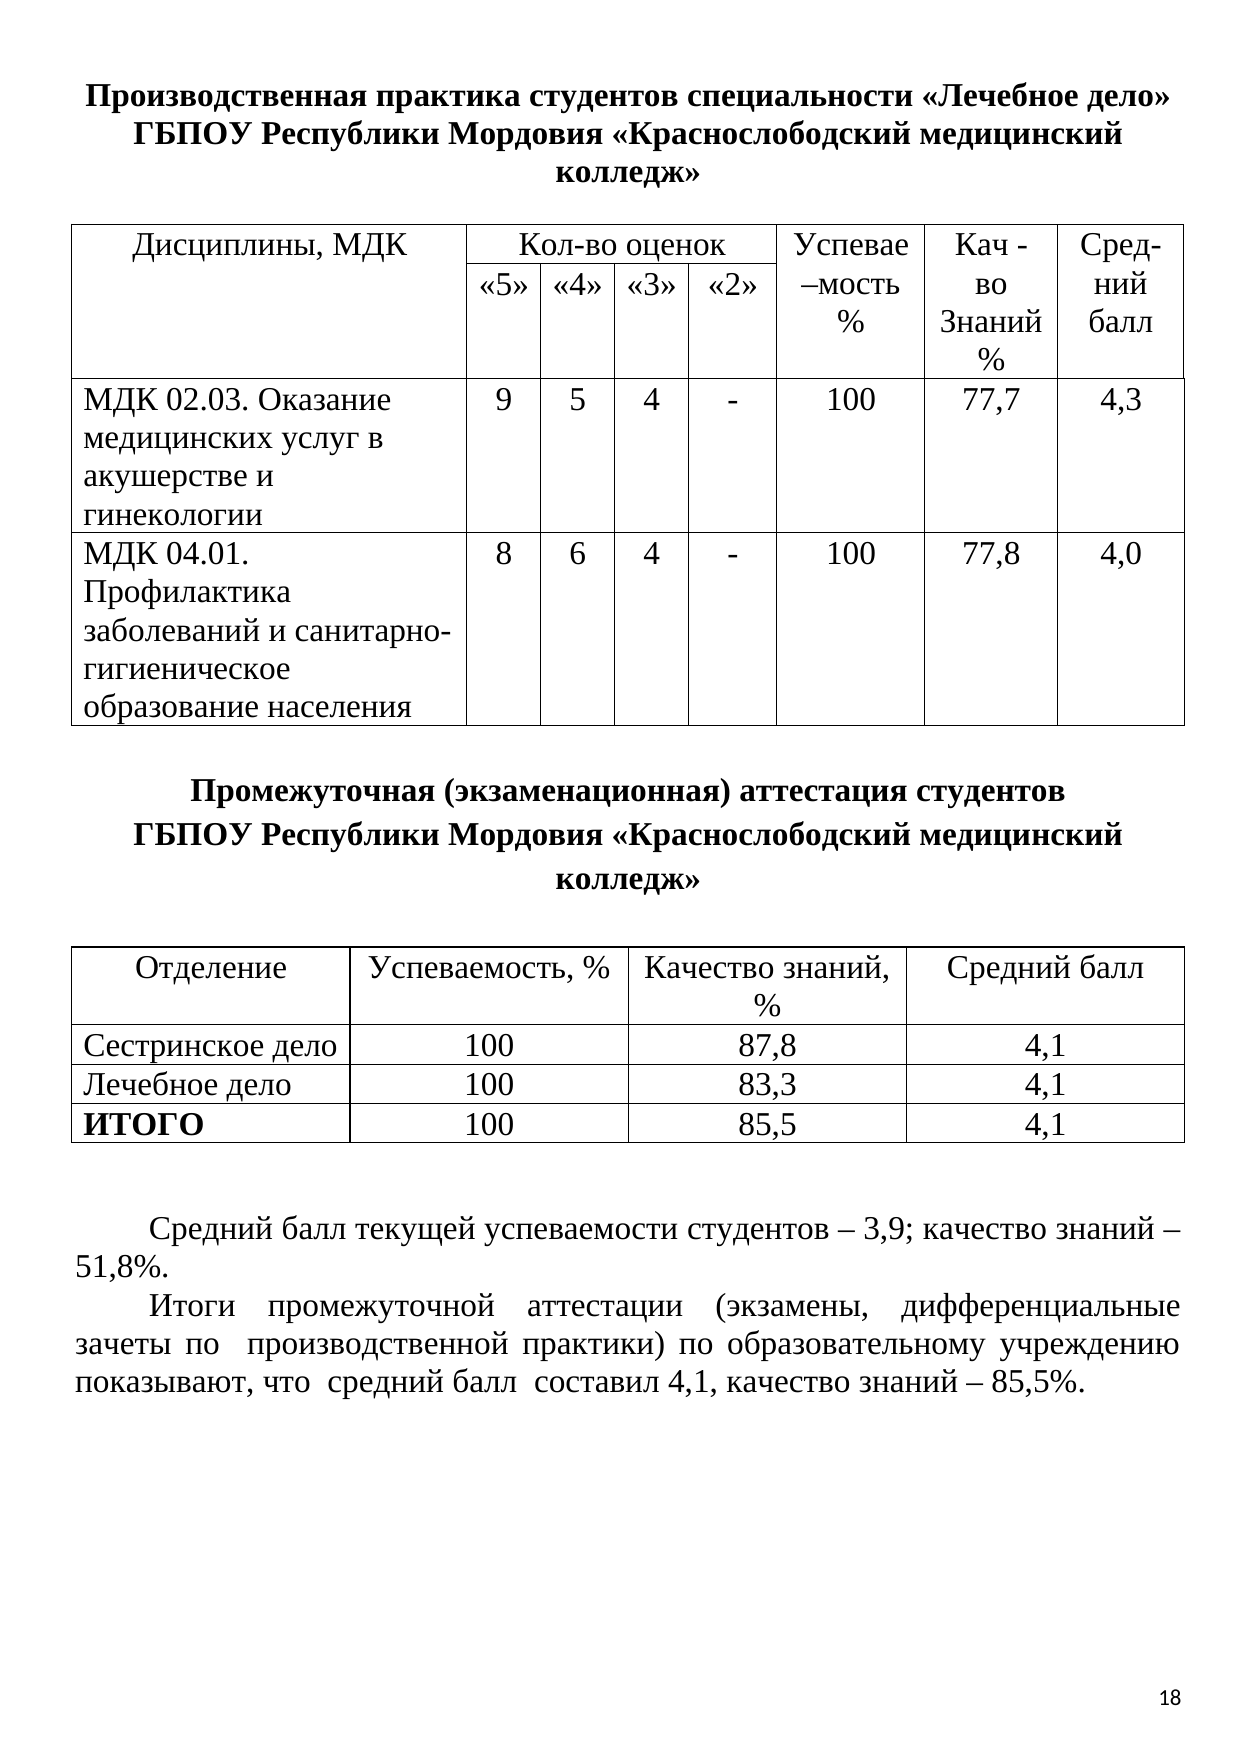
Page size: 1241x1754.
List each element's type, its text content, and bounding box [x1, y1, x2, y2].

table_header Дисциплины, МДК [72, 225, 466, 378]
table_cell - [689, 379, 776, 532]
table_cell 77,8 [925, 533, 1057, 725]
table_header Средний балл [907, 948, 1184, 1024]
table_cell ИТОГО [72, 1104, 349, 1142]
table_cell «2» [689, 264, 776, 378]
table_cell Сестринское дело [72, 1025, 349, 1063]
table_cell 4,1 [907, 1104, 1184, 1142]
table_cell 4,3 [1058, 379, 1184, 532]
text Средний балл текущей успеваемости студентов – 3,9; качество знаний – 51,8%. [75, 1208, 1181, 1285]
table_cell МДК 04.01. Профилактика заболеваний и санитарно-гигиеническое образование населения [72, 533, 466, 725]
text ГБПОУ Республики Мордовия «Краснослободский медицинский колледж» [75, 113, 1181, 190]
table_cell 9 [467, 379, 540, 532]
text Итоги промежуточной аттестации (экзамены, дифференциальные зачеты по производственной практики) по образовательному учреждению показывают, что средний балл составил 4,1, качество знаний – 85,5%. [75, 1285, 1181, 1400]
table_cell 100 [351, 1104, 628, 1142]
table_cell 4 [615, 379, 688, 532]
table_header Кач - во Знаний % [925, 225, 1057, 378]
table_cell 100 [777, 533, 924, 725]
table_cell Лечебное дело [72, 1065, 349, 1103]
table_cell 4,1 [907, 1065, 1184, 1103]
table_header Кол-во оценок [467, 225, 776, 263]
table_cell 5 [541, 379, 614, 532]
table_cell 83,3 [629, 1065, 906, 1103]
table_header Успеваемость, % [351, 948, 628, 1024]
text Производственная практика студентов специальности «Лечебное дело» [75, 75, 1181, 113]
table_header Качество знаний, % [629, 948, 906, 1024]
table_cell 4,0 [1058, 533, 1184, 725]
table_cell 87,8 [629, 1025, 906, 1063]
table_cell 100 [351, 1025, 628, 1063]
table_cell 100 [777, 379, 924, 532]
table_cell «4» [541, 264, 614, 378]
table_cell 100 [351, 1065, 628, 1103]
table_cell МДК 02.03. Оказание медицинских услуг в акушерстве и гинекологии [72, 379, 466, 532]
table_cell - [689, 533, 776, 725]
table_cell «5» [467, 264, 540, 378]
text Промежуточная (экзаменационная) аттестация студентов [75, 770, 1181, 808]
text ГБПОУ Республики Мордовия «Краснослободский медицинский колледж» [75, 814, 1181, 897]
table_cell 4 [615, 533, 688, 725]
table_header Сред- ний балл [1058, 225, 1183, 378]
table_header Отделение [72, 948, 349, 1024]
table_cell 6 [541, 533, 614, 725]
table_cell 8 [467, 533, 540, 725]
table_cell 77,7 [925, 379, 1057, 532]
table_cell 85,5 [629, 1104, 906, 1142]
table_header Успевае –мость % [777, 225, 924, 378]
table_cell «3» [615, 264, 688, 378]
table_cell 4,1 [907, 1025, 1184, 1063]
